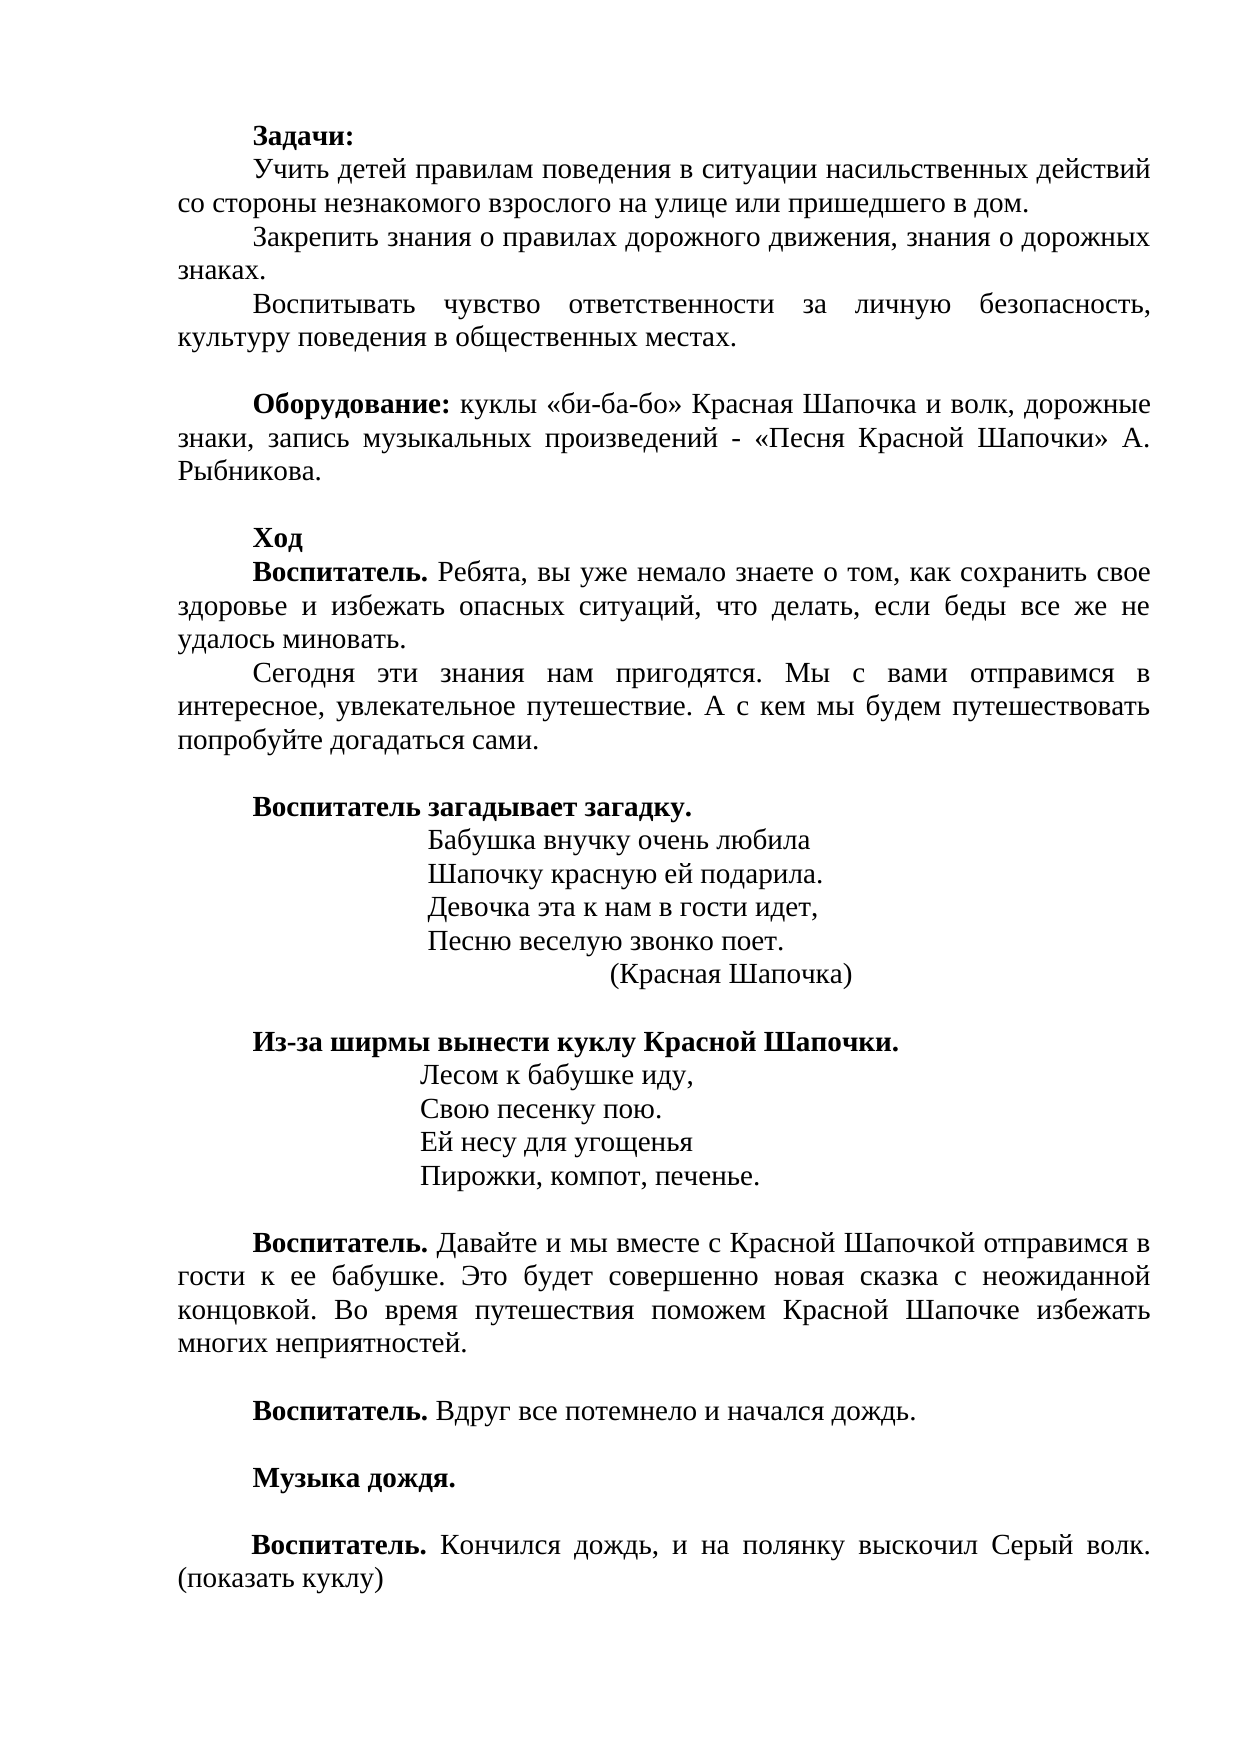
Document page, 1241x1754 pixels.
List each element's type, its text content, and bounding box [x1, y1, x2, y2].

text Воспитатель. Давайте и мы вместе с Красной Шапочкой отправимся в гости к ее бабушке. Это будет совершенно новая сказка с неожиданной концовкой. Во время путешествия поможем Красной Шапочке избежать многих неприятностей. [177, 1225, 1152, 1359]
text Закрепить знания о правилах дорожного движения, знания о дорожных знаках. [177, 219, 1152, 286]
text Воспитатель. Ребята, вы уже немало знаете о том, как сохранить свое здоровье и избежать опасных ситуаций, что делать, если беды все же не удалось миновать. [177, 554, 1152, 655]
text Свою песенку пою. [177, 1091, 1152, 1124]
text Лесом к бабушке иду, [177, 1057, 1152, 1091]
text Девочка эта к нам в гости идет, [177, 889, 1152, 923]
text Из-за ширмы вынести куклу Красной Шапочки. [177, 1024, 1152, 1057]
text Оборудование: куклы «би-ба-бо» Красная Шапочка и волк, дорожные знаки, запись музыкальных произведений - «Песня Красной Шапочки» А. Рыбникова. [177, 386, 1152, 487]
text Бабушка внучку очень любила [177, 822, 1152, 856]
text Музыка дождя. [177, 1460, 1152, 1493]
text Ей несу для угощенья [177, 1124, 1152, 1158]
text Пирожки, компот, печенье. [177, 1158, 1152, 1191]
text Задачи: [177, 118, 1152, 152]
text Воспитатель. Кончился дождь, и на полянку выскочил Серый волк. (показать куклу) [177, 1527, 1152, 1594]
text Воспитатель. Вдруг все потемнело и начался дождь. [177, 1393, 1152, 1426]
text Учить детей правилам поведения в ситуации насильственных действий со стороны незнакомого взрослого на улице или пришедшего в дом. [177, 152, 1152, 219]
text Песню веселую звонко поет. [177, 923, 1152, 957]
text Сегодня эти знания нам пригодятся. Мы с вами отправимся в интересное, увлекательное путешествие. А с кем мы будем путешествовать попробуйте догадаться сами. [177, 655, 1152, 755]
text Воспитывать чувство ответственности за личную безопасность, культуру поведения в общественных местах. [177, 286, 1152, 353]
text Воспитатель загадывает загадку. [177, 789, 1152, 822]
text Ход [177, 521, 1152, 554]
text Шапочку красную ей подарила. [177, 856, 1152, 889]
text (Красная Шапочка) [177, 957, 1152, 990]
